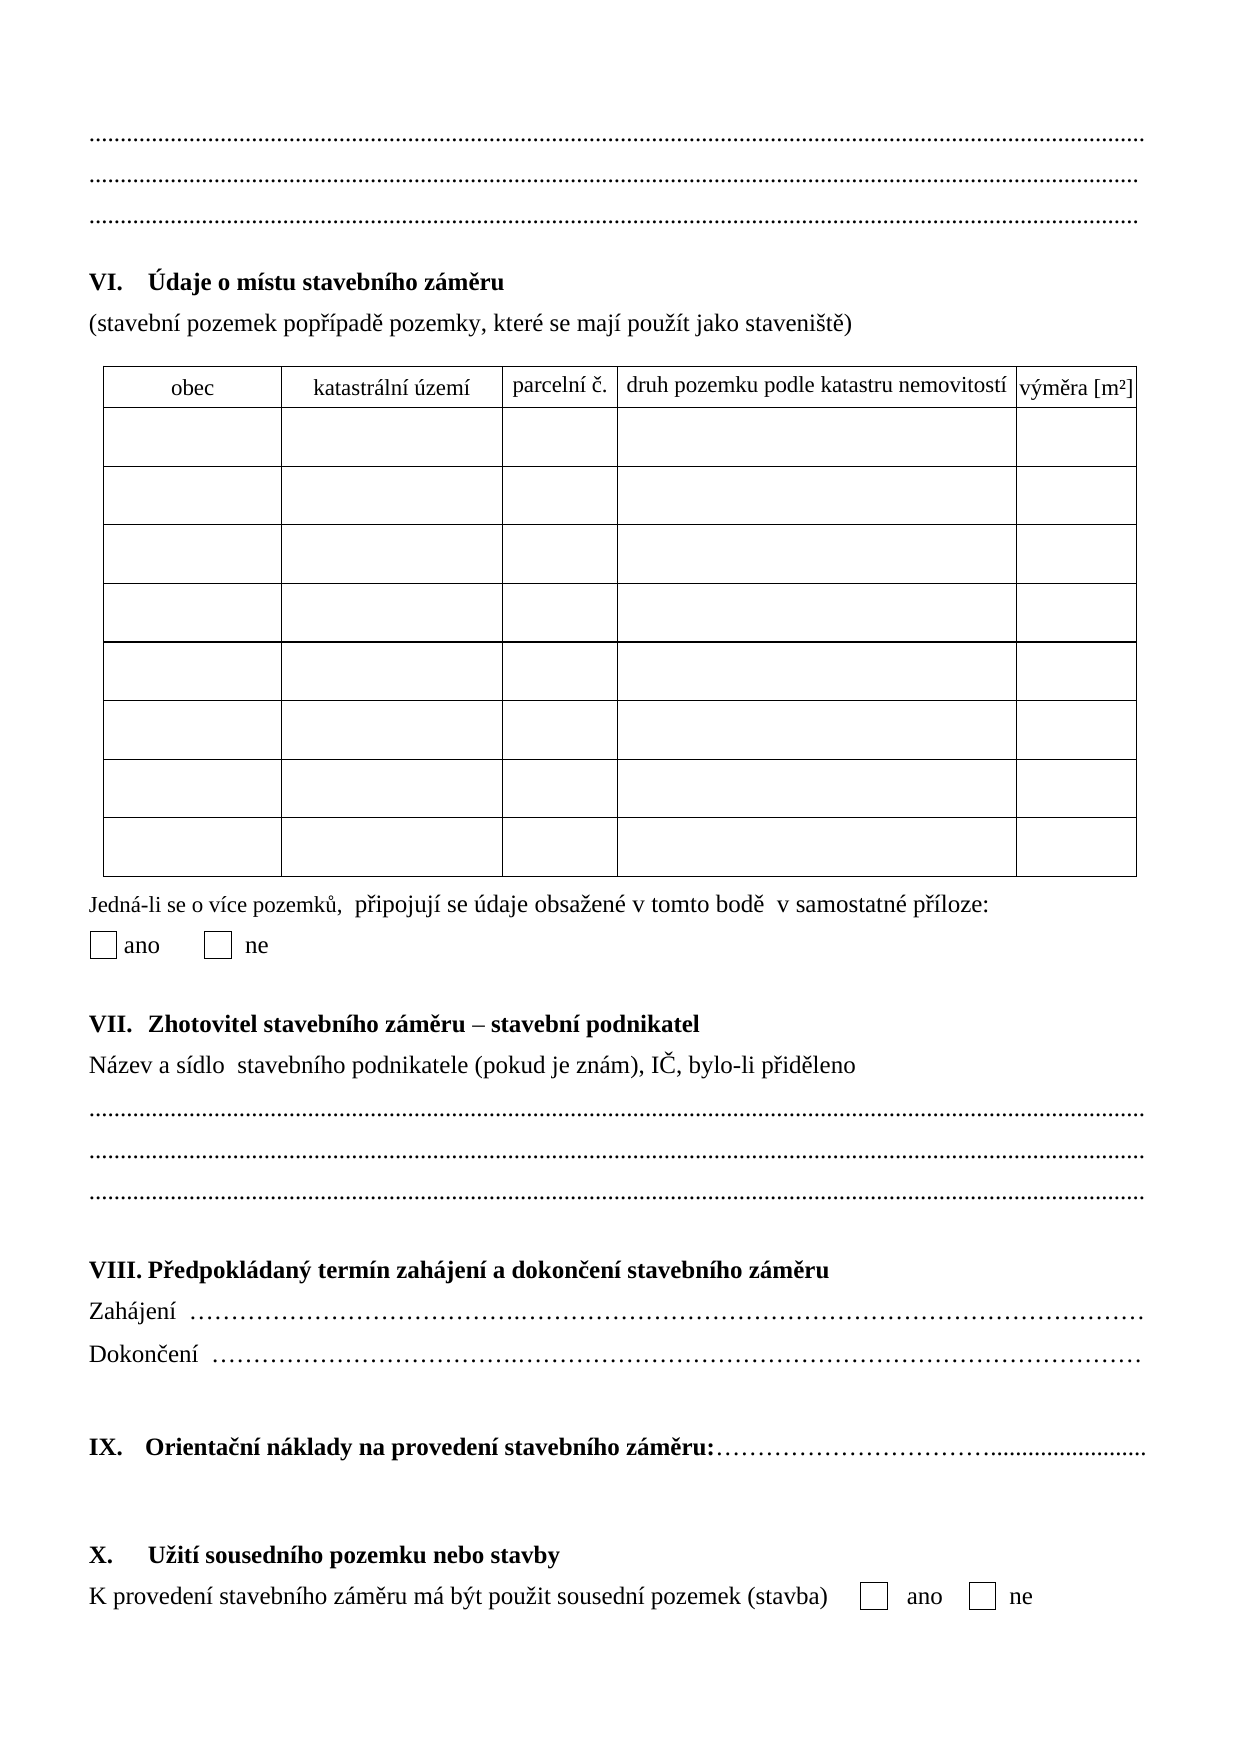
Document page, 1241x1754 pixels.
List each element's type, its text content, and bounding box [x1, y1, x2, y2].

table_cell [104, 584, 281, 641]
table_cell [1017, 643, 1136, 700]
list Předpokládaný termín zahájení a dokončení stavebního záměru [89, 1255, 1152, 1283]
table_cell [104, 525, 281, 583]
list Zhotovitel stavebního záměru – stavební podnikatel [89, 1009, 1152, 1038]
list (stavební pozemek popřípadě pozemky, které se mají použít jako staveniště) [89, 308, 1152, 337]
list Orientační náklady na provedení stavebního záměru:……………………………......................... [89, 1432, 1152, 1461]
table_cell [618, 643, 1016, 700]
table_cell [503, 467, 617, 524]
text K provedení stavebního záměru má být použit sousední pozemek (stavba) ano ne [89, 1581, 1152, 1610]
list Užití sousedního pozemku nebo stavby [89, 1540, 1152, 1568]
table_header obec [104, 367, 281, 407]
table_cell [104, 408, 281, 466]
table_cell [618, 467, 1016, 524]
table_cell [104, 701, 281, 758]
table_cell [104, 643, 281, 700]
table_header parcelní č. [503, 367, 617, 407]
table_cell [618, 701, 1016, 758]
table_cell [503, 818, 617, 876]
table_cell [503, 525, 617, 583]
table_cell [618, 408, 1016, 466]
table_cell [282, 701, 502, 758]
table_cell [503, 701, 617, 758]
text ano ne [89, 930, 1152, 959]
list Údaje o místu stavebního záměru [89, 267, 1152, 296]
text Název a sídlo stavebního podnikatele (pokud je znám), IČ, bylo-li přiděleno [89, 1050, 1152, 1079]
text Jedná-li se o více pozemků, připojují se údaje obsažené v tomto bodě v samostatné příloze: [89, 889, 1152, 918]
table_cell [503, 584, 617, 641]
table_cell [282, 408, 502, 466]
table_cell [1017, 818, 1136, 876]
text Zahájení ………………………………….………………………………………………………………… [89, 1296, 1152, 1325]
table_cell [104, 467, 281, 524]
table_cell [503, 760, 617, 817]
table_header výměra [m²] [1017, 367, 1136, 407]
table_cell [1017, 408, 1136, 466]
table_cell [1017, 760, 1136, 817]
table_cell [282, 643, 502, 700]
table_cell [104, 760, 281, 817]
table_cell [503, 643, 617, 700]
table_cell [618, 525, 1016, 583]
table_cell [1017, 584, 1136, 641]
text Dokončení ……………………………….………………………………………………………………… [89, 1339, 1152, 1368]
table_header katastrální území [282, 367, 502, 407]
table_cell [618, 818, 1016, 876]
table_cell [1017, 701, 1136, 758]
table_cell [1017, 467, 1136, 524]
table_cell [618, 584, 1016, 641]
table_header druh pozemku podle katastru nemovitostí [618, 367, 1016, 407]
table_cell [282, 467, 502, 524]
table_cell [282, 760, 502, 817]
table_cell [282, 525, 502, 583]
table_cell [618, 760, 1016, 817]
table_cell [282, 584, 502, 641]
table_cell [1017, 525, 1136, 583]
table_cell [503, 408, 617, 466]
table_cell [104, 818, 281, 876]
table_cell [282, 818, 502, 876]
